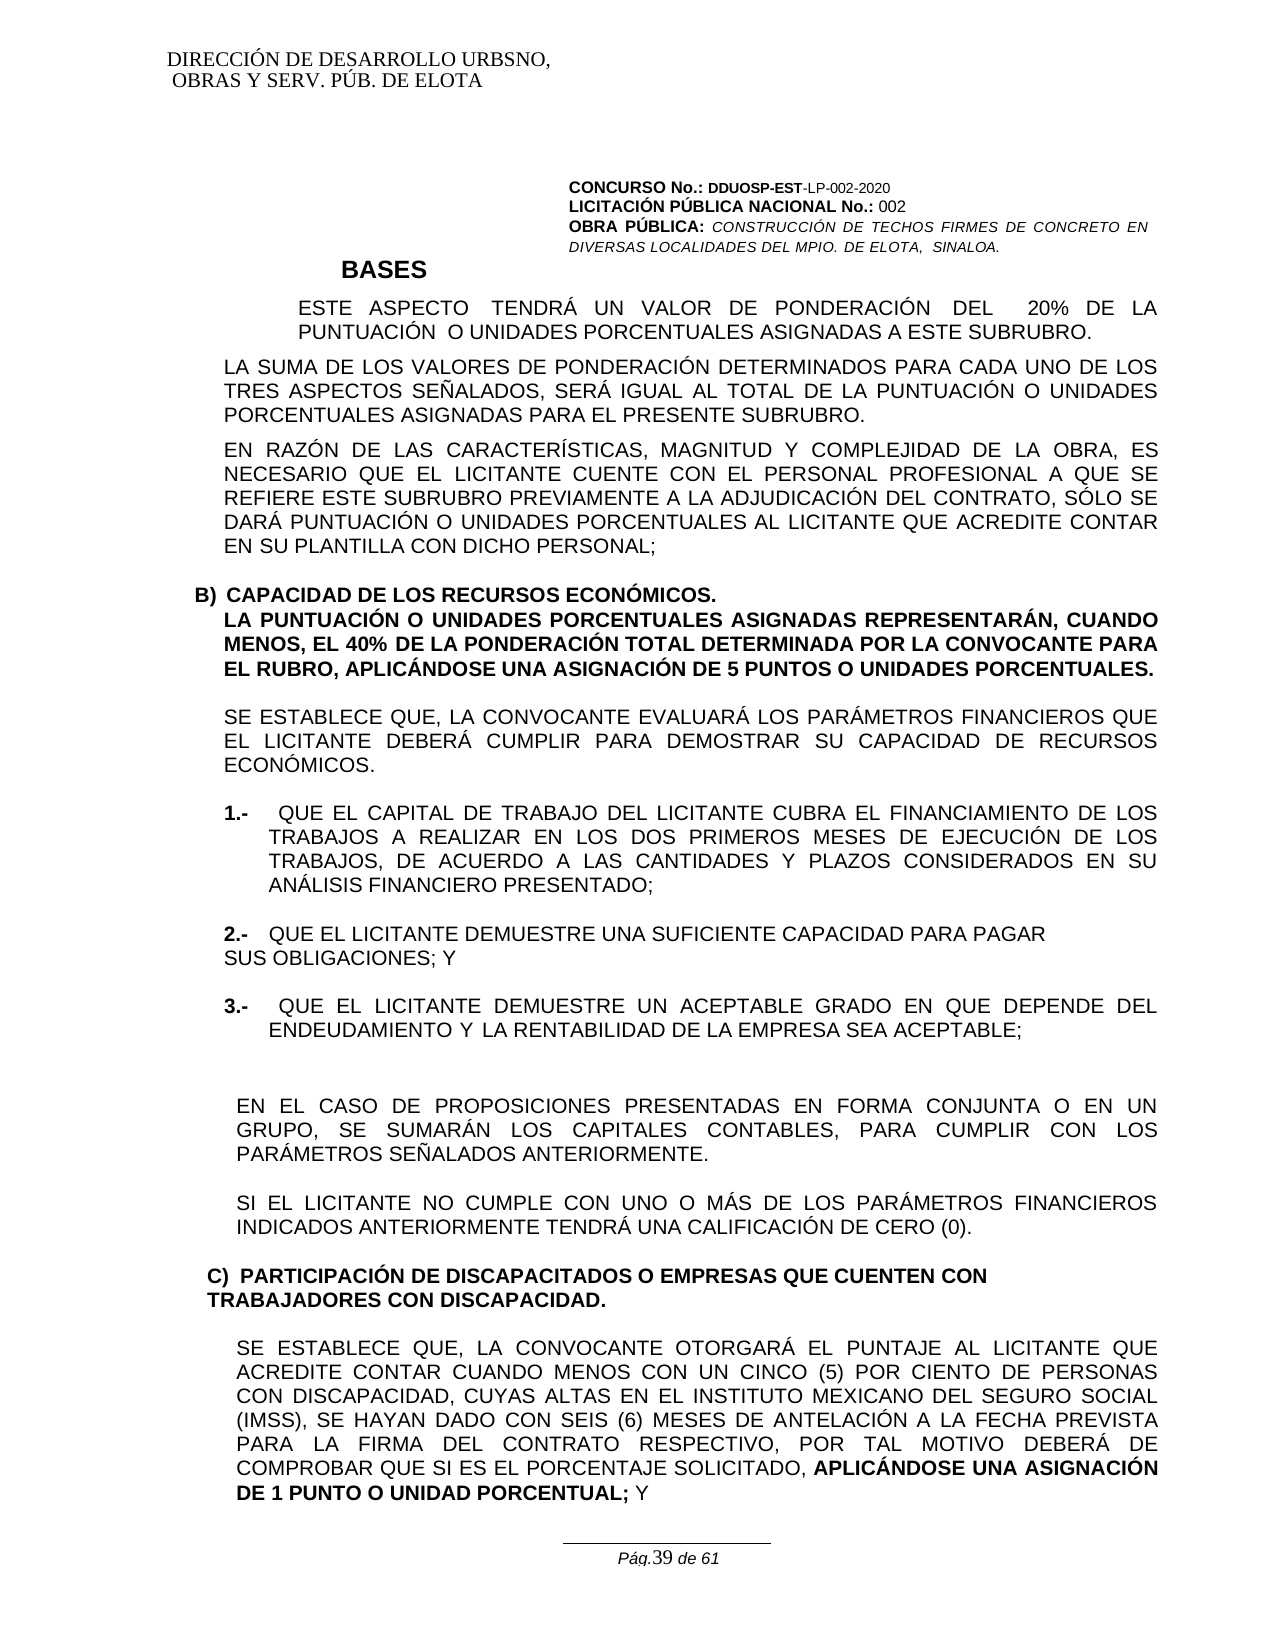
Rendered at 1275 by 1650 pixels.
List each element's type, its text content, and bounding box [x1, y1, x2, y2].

text SE ESTABLECE QUE, LA CONVOCANTE OTORGARÁ EL PUNTAJE AL LICITANTE QUE ACREDITE CONTAR CUANDO MENOS CON UN CINCO (5) POR CIENTO DE PERSONAS CON DISCAPACIDAD, CUYAS ALTAS EN EL INSTITUTO MEXICANO DEL SEGURO SOCIAL (IMSS), SE HAYAN DADO CON SEIS (6) MESES DE ANTELACIÓN A LA FECHA PREVISTA PARA LA FIRMA DEL CONTRATO RESPECTIVO, POR TAL MOTIVO DEBERÁ DE COMPROBAR QUE SI ES EL PORCENTAJE SOLICITADO, APLICÁNDOSE UNA ASIGNACIÓN DE 1 PUNTO O UNIDAD PORCENTUAL; Y [236, 1335, 1158, 1504]
text EN EL CASO DE PROPOSICIONES PRESENTADAS EN FORMA CONJUNTA O EN UN GRUPO, SE SUMARÁN LOS CAPITALES CONTABLES, PARA CUMPLIR CON LOS PARÁMETROS SEÑALADOS ANTERIORMENTE. [236, 1094, 1158, 1166]
text 1.- QUE EL CAPITAL DE TRABAJO DEL LICITANTE CUBRA EL FINANCIAMIENTO DE LOS TRABAJOS A REALIZAR EN LOS DOS PRIMEROS MESES DE EJECUCIÓN DE LOS TRABAJOS, DE ACUERDO A LAS CANTIDADES Y PLAZOS CONSIDERADOS EN SU ANÁLISIS FINANCIERO PRESENTADO; [224, 801, 1158, 897]
text SI EL LICITANTE NO CUMPLE CON UNO O MÁS DE LOS PARÁMETROS FINANCIEROS INDICADOS ANTERIORMENTE TENDRÁ UNA CALIFICACIÓN DE CERO (0). [236, 1191, 1157, 1238]
text B) CAPACIDAD DE LOS RECURSOS ECONÓMICOS. [194, 582, 1167, 606]
text 3.- QUE EL LICITANTE DEMUESTRE UN ACEPTABLE GRADO EN QUE DEPENDE DEL ENDEUDAMIENTO Y LA RENTABILIDAD DE LA EMPRESA SEA ACEPTABLE; [224, 994, 1157, 1042]
text ESTE ASPECTO TENDRÁ UN VALOR DE PONDERACIÓN DEL 20% DE LA PUNTUACIÓN O UNIDADES PORCENTUALES ASIGNADAS A ESTE SUBRUBRO. [298, 296, 1158, 344]
text 2.- QUE EL LICITANTE DEMUESTRE UNA SUFICIENTE CAPACIDAD PARA PAGAR SUS OBLIGACIONES; Y [224, 922, 1046, 969]
text LA SUMA DE LOS VALORES DE PONDERACIÓN DETERMINADOS PARA CADA UNO DE LOS TRES ASPECTOS SEÑALADOS, SERÁ IGUAL AL TOTAL DE LA PUNTUACIÓN O UNIDADES PORCENTUALES ASIGNADAS PARA EL PRESENTE SUBRUBRO. [224, 355, 1157, 427]
text C) PARTICIPACIÓN DE DISCAPACITADOS O EMPRESAS QUE CUENTEN CON TRABAJADORES CON DISCAPACIDAD. [207, 1263, 1167, 1311]
text LA PUNTUACIÓN O UNIDADES PORCENTUALES ASIGNADAS REPRESENTARÁN, CUANDO MENOS, EL 40% DE LA PONDERACIÓN TOTAL DETERMINADA POR LA CONVOCANTE PARA EL RUBRO, APLICÁNDOSE UNA ASIGNACIÓN DE 5 PUNTOS O UNIDADES PORCENTUALES. [224, 607, 1159, 681]
text EN RAZÓN DE LAS CARACTERÍSTICAS, MAGNITUD Y COMPLEJIDAD DE LA OBRA, ES NECESARIO QUE EL LICITANTE CUENTE CON EL PERSONAL PROFESIONAL A QUE SE REFIERE ESTE SUBRUBRO PREVIAMENTE A LA ADJUDICACIÓN DEL CONTRATO, SÓLO SE DARÁ PUNTUACIÓN O UNIDADES PORCENTUALES AL LICITANTE QUE ACREDITE CONTAR EN SU PLANTILLA CON DICHO PERSONAL; [224, 438, 1158, 558]
text SE ESTABLECE QUE, LA CONVOCANTE EVALUARÁ LOS PARÁMETROS FINANCIEROS QUE EL LICITANTE DEBERÁ CUMPLIR PARA DEMOSTRAR SU CAPACIDAD DE RECURSOS ECONÓMICOS. [224, 704, 1158, 776]
